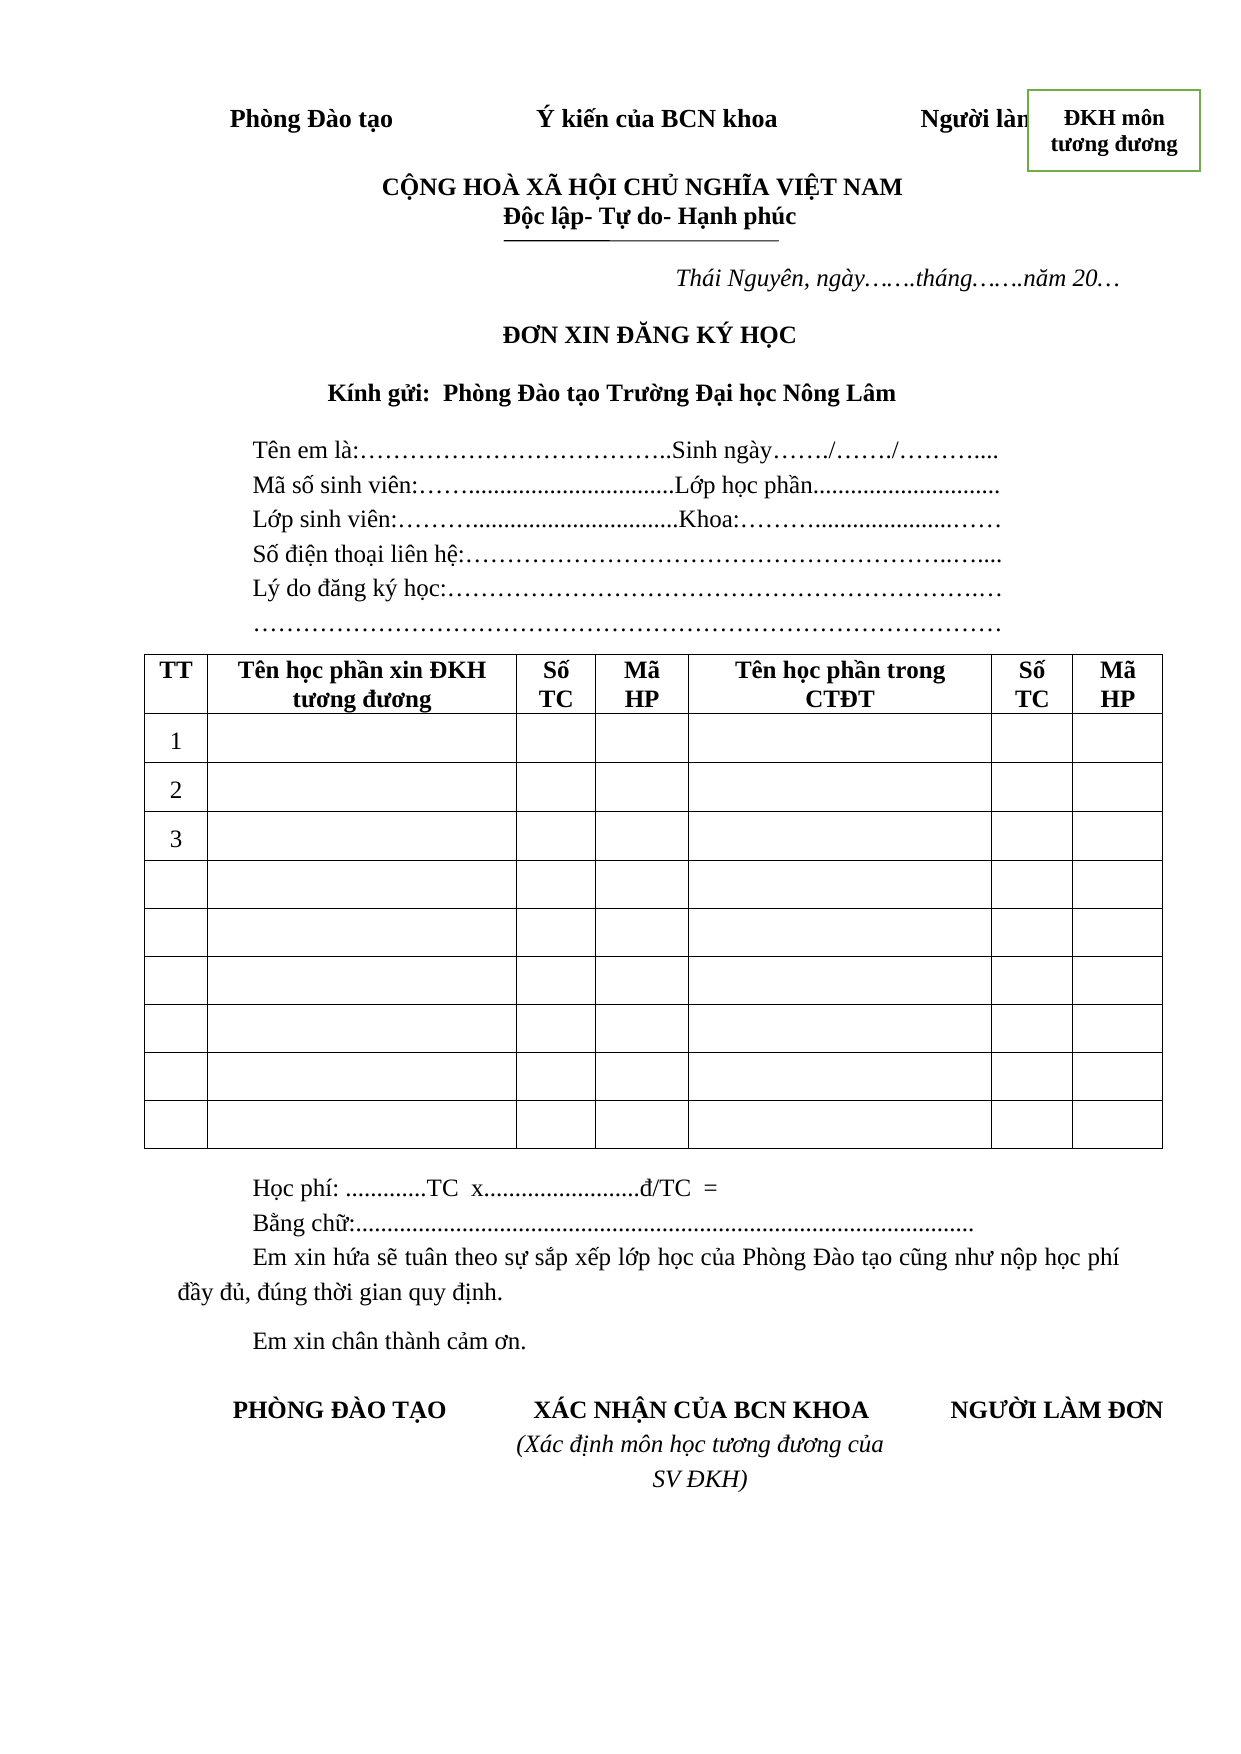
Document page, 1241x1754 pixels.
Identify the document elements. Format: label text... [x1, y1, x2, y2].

table_cell [689, 861, 991, 908]
table_cell [992, 1053, 1072, 1100]
table_cell 1 [145, 714, 207, 762]
table_cell [689, 763, 991, 811]
table_cell [1073, 714, 1162, 762]
table_cell [1073, 1005, 1162, 1052]
table_cell [689, 812, 991, 860]
table_cell [208, 1053, 516, 1100]
table_cell [596, 957, 688, 1004]
text Tên em là:………………………………..Sinh ngày……./……./……….... [177, 436, 1122, 464]
table_cell [145, 957, 207, 1004]
table_header Số TC [992, 655, 1072, 713]
table_cell [145, 1101, 207, 1148]
table_cell [1073, 909, 1162, 956]
table_cell [596, 909, 688, 956]
table_cell [208, 1101, 516, 1148]
table_cell [517, 763, 595, 811]
table_cell [517, 1101, 595, 1148]
table_cell [208, 957, 516, 1004]
text ……………………………………………………………………………… [177, 608, 1122, 637]
table_cell [1073, 1053, 1162, 1100]
table_header XÁC NHẬN CỦA BCN KHOA (Xác định môn học tương đương của SV ĐKH) [502, 1395, 900, 1499]
text Thái Nguyên, ngày…….tháng…….năm 20… [177, 263, 1122, 292]
table_cell [1073, 812, 1162, 860]
table_cell [596, 1005, 688, 1052]
table_cell [689, 714, 991, 762]
text Phòng Đào tạo Ý kiến của BCN khoa Người làm đơn [177, 103, 1027, 133]
table_cell [596, 812, 688, 860]
table_cell [1073, 763, 1162, 811]
table_cell 3 [145, 812, 207, 860]
table_cell [145, 1005, 207, 1052]
table_cell [1073, 957, 1162, 1004]
table_cell [208, 861, 516, 908]
table_cell [208, 1005, 516, 1052]
table_cell [208, 763, 516, 811]
table_cell [689, 909, 991, 956]
text Bằng chữ:................................................................................................... [177, 1208, 1122, 1237]
text CỘNG HOÀ XÃ HỘI CHỦ NGHĨA VIỆT NAM [177, 172, 1107, 201]
table_cell [517, 861, 595, 908]
table_header Mã HP [1073, 655, 1162, 713]
table_cell [596, 861, 688, 908]
table_cell [145, 1053, 207, 1100]
table_cell [208, 812, 516, 860]
text Mã số sinh viên:…….................................Lớp học phần.............................. [177, 470, 1122, 499]
text Số điện thoại liên hệ:…………………………………………………..….... [177, 539, 1122, 568]
table_cell [208, 909, 516, 956]
table_header Tên học phần trong CTĐT [689, 655, 991, 713]
table_cell [992, 861, 1072, 908]
table_cell [517, 1005, 595, 1052]
table_cell [1073, 861, 1162, 908]
table_cell [992, 812, 1072, 860]
text Lý do đăng ký học:……………………………………………………….… [177, 573, 1122, 602]
table_cell [992, 763, 1072, 811]
table_cell [517, 714, 595, 762]
table_header TT [145, 655, 207, 713]
table_header PHÒNG ĐÀO TẠO [177, 1395, 502, 1499]
table_cell [596, 763, 688, 811]
text Em xin chân thành cảm ơn. [177, 1326, 1122, 1354]
table_cell [596, 1053, 688, 1100]
table_cell [689, 1005, 991, 1052]
table_cell [689, 957, 991, 1004]
text Kính gửi: Phòng Đào tạo Trường Đại học Nông Lâm [252, 378, 1122, 407]
table_cell [517, 909, 595, 956]
text Em xin hứa sẽ tuân theo sự sắp xếp lớp học của Phòng Đào tạo cũng như nộp học phí đầy đủ, đúng thời gian quy định. [177, 1242, 1122, 1306]
text Lớp sinh viên:……….................................Khoa:………......................…… [177, 504, 1122, 533]
table_cell [208, 714, 516, 762]
table_cell [1073, 1101, 1162, 1148]
table_cell [689, 1053, 991, 1100]
table_cell [596, 1101, 688, 1148]
table_cell [596, 714, 688, 762]
text Độc lập- Tự do- Hạnh phúc [177, 201, 1122, 229]
table_cell [689, 1101, 991, 1148]
table_cell [517, 1053, 595, 1100]
table_header NGƯỜI LÀM ĐƠN [900, 1395, 1213, 1499]
table_cell [992, 714, 1072, 762]
table_cell [992, 909, 1072, 956]
table_header Số TC [517, 655, 595, 713]
table_cell [145, 909, 207, 956]
table_cell 2 [145, 763, 207, 811]
text ĐƠN XIN ĐĂNG KÝ HỌC [177, 321, 1122, 349]
table_cell [992, 957, 1072, 1004]
table_cell [517, 812, 595, 860]
table_cell [517, 957, 595, 1004]
text Học phí: .............TC x.........................đ/TC = [177, 1173, 1122, 1202]
table_cell [992, 1101, 1072, 1148]
table_header Mã HP [596, 655, 688, 713]
table_cell [992, 1005, 1072, 1052]
table_cell [145, 861, 207, 908]
table_header Tên học phần xin ĐKH tương đương [208, 655, 516, 713]
